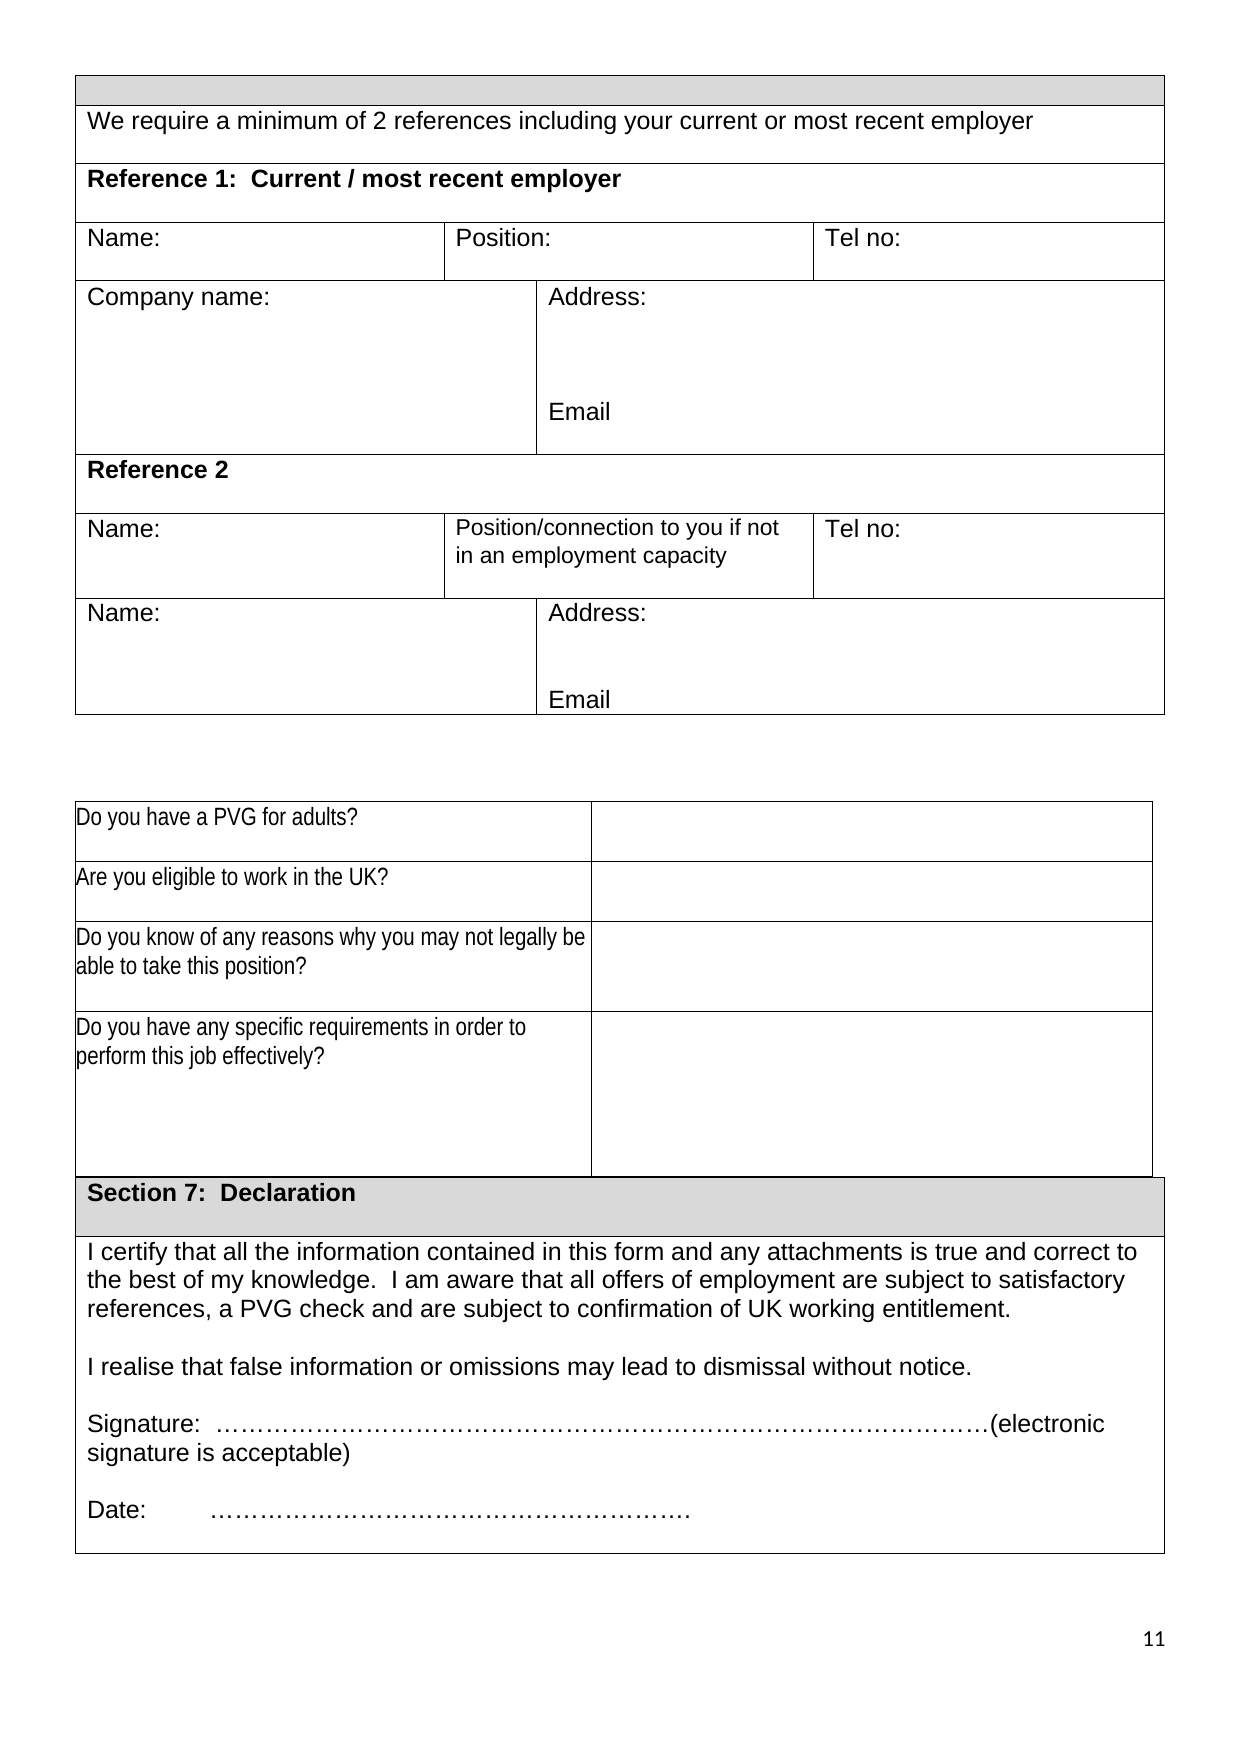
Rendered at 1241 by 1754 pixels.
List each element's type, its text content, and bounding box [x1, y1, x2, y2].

table_cell Reference 1: Current / most recent employer [76, 164, 1164, 222]
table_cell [76, 76, 1164, 105]
table_header Do you have a PVG for adults? [76, 802, 591, 861]
table_cell Position: [445, 223, 813, 280]
table_cell Tel no: [814, 514, 1164, 597]
table_cell Name: [76, 514, 444, 597]
table_cell Address: Email [537, 599, 1164, 713]
table_cell I certify that all the information contained in this form and any attachments is true and correct to the best of my knowledge. I am aware that all offers of employment are subject to satisfactory references, a PVG check and are subject to confirmation of UK working entitlement. I realise that false information or omissions may lead to dismissal without notice. Signature: …………………………………………………………………………………(electronic signature is acceptable) Date: …………………………………………………. [76, 1237, 1164, 1553]
table_cell Reference 2 [76, 455, 1164, 512]
table_header Section 7: Declaration [76, 1178, 1164, 1236]
table_header [592, 802, 1152, 861]
table_cell Do you have any specific requirements in order to perform this job effectively? [76, 1012, 591, 1176]
table_cell Do you know of any reasons why you may not legally be able to take this position? [76, 922, 591, 1011]
table_cell [592, 1012, 1152, 1176]
table_cell [592, 922, 1152, 1011]
table_cell Address: Email [537, 281, 1164, 454]
table_cell [592, 862, 1152, 921]
table_cell We require a minimum of 2 references including your current or most recent employer [76, 106, 1164, 163]
table_cell Tel no: [814, 223, 1164, 280]
table_cell Position/connection to you if not in an employment capacity [445, 514, 813, 597]
table_cell Company name: [76, 281, 536, 454]
table_cell Name: [76, 223, 444, 280]
table_cell Name: [76, 599, 536, 713]
table_cell Are you eligible to work in the UK? [76, 862, 591, 921]
